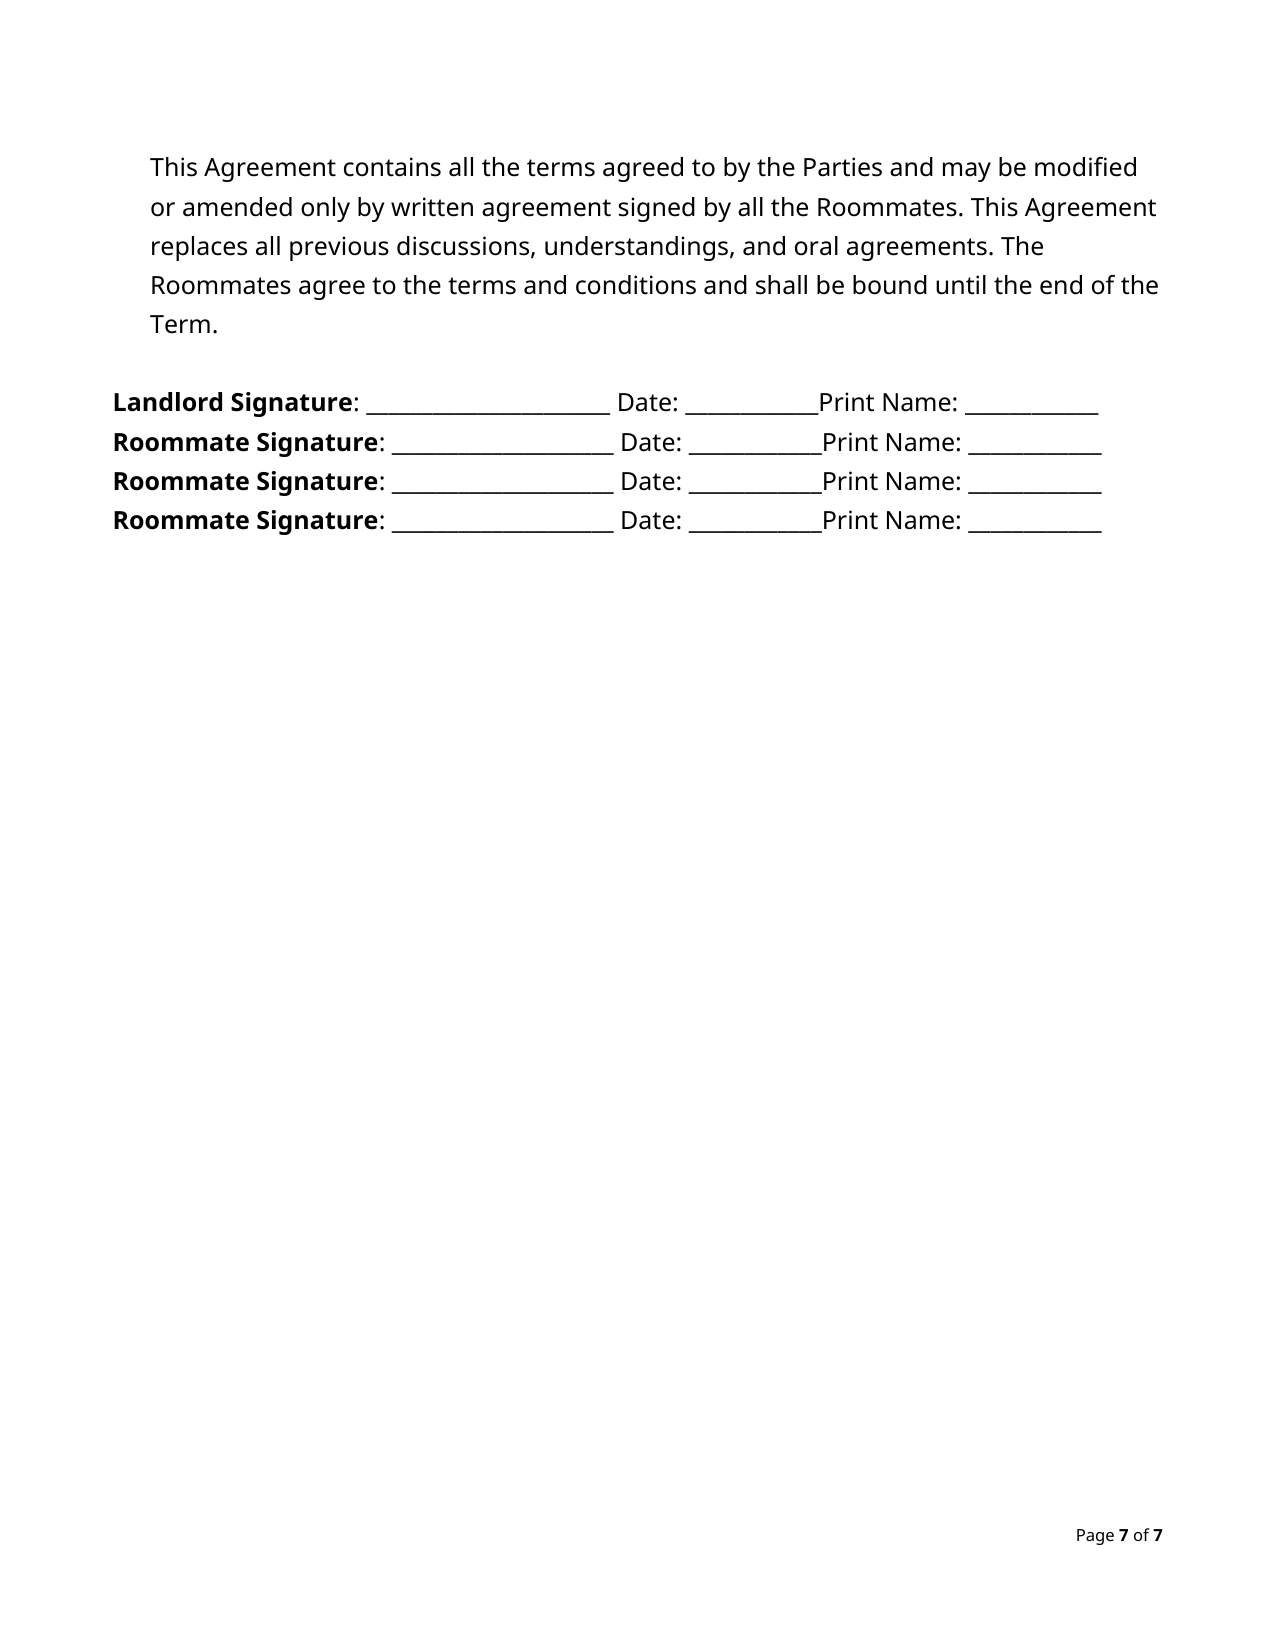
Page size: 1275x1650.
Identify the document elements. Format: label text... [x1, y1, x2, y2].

text This Agreement contains all the terms agreed to by the Parties and may be modified or amended only by written agreement signed by all the Roommates. This Agreement replaces all previous discussions, understandings, and oral agreements. The Roommates agree to the terms and conditions and shall be bound until the end of the Term. [150, 150, 1162, 341]
text Roommate Signature: ____________________ Date: ____________Print Name: ____________ [112, 502, 1162, 537]
text Roommate Signature: ____________________ Date: ____________Print Name: ____________ [112, 463, 1162, 497]
text Roommate Signature: ____________________ Date: ____________Print Name: ____________ [112, 424, 1162, 458]
text Landlord Signature: ______________________ Date: ____________Print Name: ____________ [112, 385, 1162, 419]
